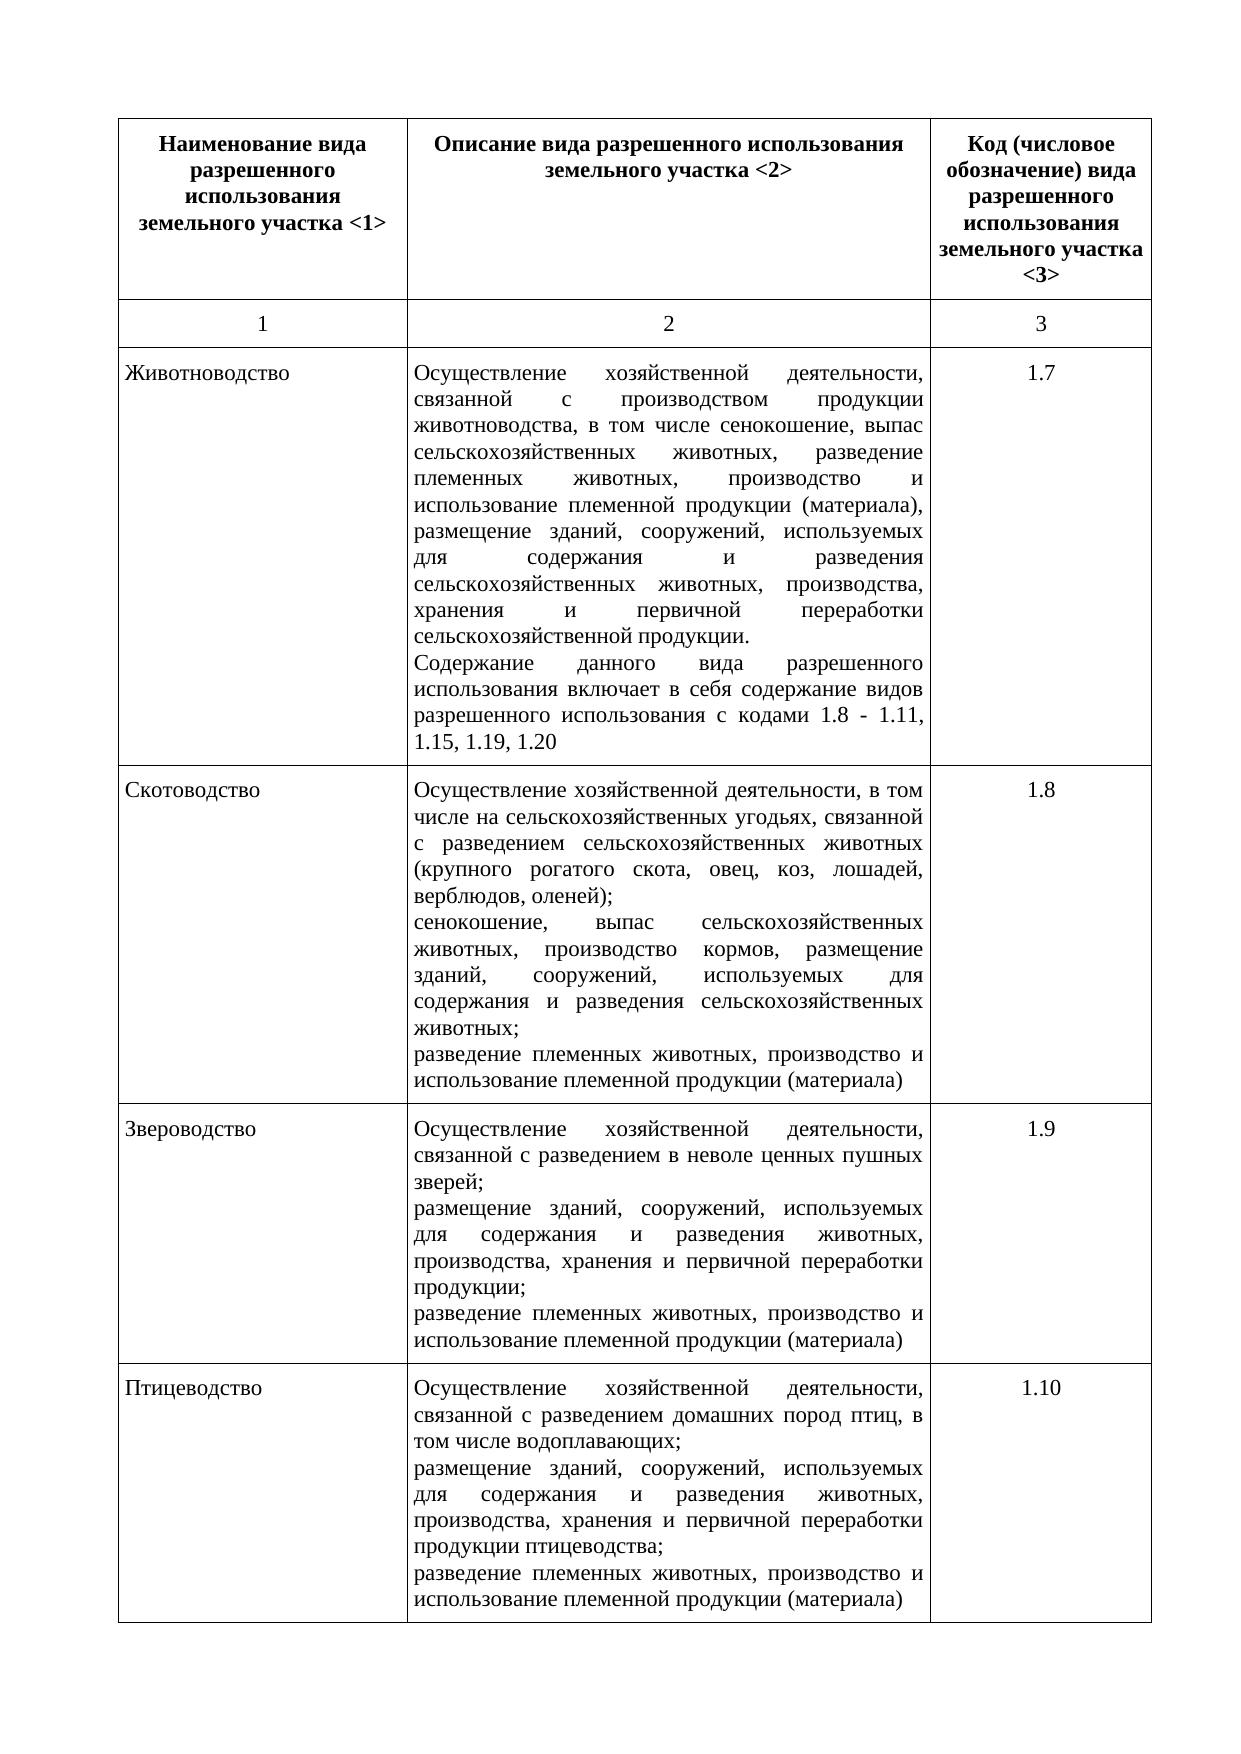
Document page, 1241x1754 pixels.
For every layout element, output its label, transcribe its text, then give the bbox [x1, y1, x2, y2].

table_cell 2 [408, 300, 930, 347]
table_cell 3 [931, 300, 1151, 347]
table_cell Осуществление хозяйственной деятельности, связанной с разведением в неволе ценных пушных зверей; размещение зданий, сооружений, используемых для содержания и разведения животных, производства, хранения и первичной переработки продукции; разведение племенных животных, производство и использование племенной продукции (материала) [408, 1104, 930, 1363]
table_cell Осуществление хозяйственной деятельности, связанной с разведением домашних пород птиц, в том числе водоплавающих; размещение зданий, сооружений, используемых для содержания и разведения животных, производства, хранения и первичной переработки продукции птицеводства; разведение племенных животных, производство и использование племенной продукции (материала) [408, 1364, 930, 1622]
table_cell 1.10 [931, 1364, 1151, 1622]
table_cell 1 [119, 300, 407, 347]
table_cell Птицеводство [119, 1364, 407, 1622]
table_cell 1.7 [931, 348, 1151, 765]
table_cell 1.8 [931, 766, 1151, 1103]
table_cell Животноводство [119, 348, 407, 765]
table_cell Осуществление хозяйственной деятельности, в том числе на сельскохозяйственных угодьях, связанной с разведением сельскохозяйственных животных (крупного рогатого скота, овец, коз, лошадей, верблюдов, оленей); сенокошение, выпас сельскохозяйственных животных, производство кормов, размещение зданий, сооружений, используемых для содержания и разведения сельскохозяйственных животных; разведение племенных животных, производство и использование племенной продукции (материала) [408, 766, 930, 1103]
table_header Наименование вида разрешенного использования земельного участка <1> [119, 119, 407, 298]
table_cell Осуществление хозяйственной деятельности, связанной с производством продукции животноводства, в том числе сенокошение, выпас сельскохозяйственных животных, разведение племенных животных, производство и использование племенной продукции (материала), размещение зданий, сооружений, используемых для содержания и разведения сельскохозяйственных животных, производства, хранения и первичной переработки сельскохозяйственной продукции. Содержание данного вида разрешенного использования включает в себя содержание видов разрешенного использования с кодами 1.8 - 1.11, 1.15, 1.19, 1.20 [408, 348, 930, 765]
table_header Код (числовое обозначение) вида разрешенного использования земельного участка <3> [931, 119, 1151, 298]
table_header Описание вида разрешенного использования земельного участка <2> [408, 119, 930, 298]
table_cell Звероводство [119, 1104, 407, 1363]
table_cell Скотоводство [119, 766, 407, 1103]
table_cell 1.9 [931, 1104, 1151, 1363]
